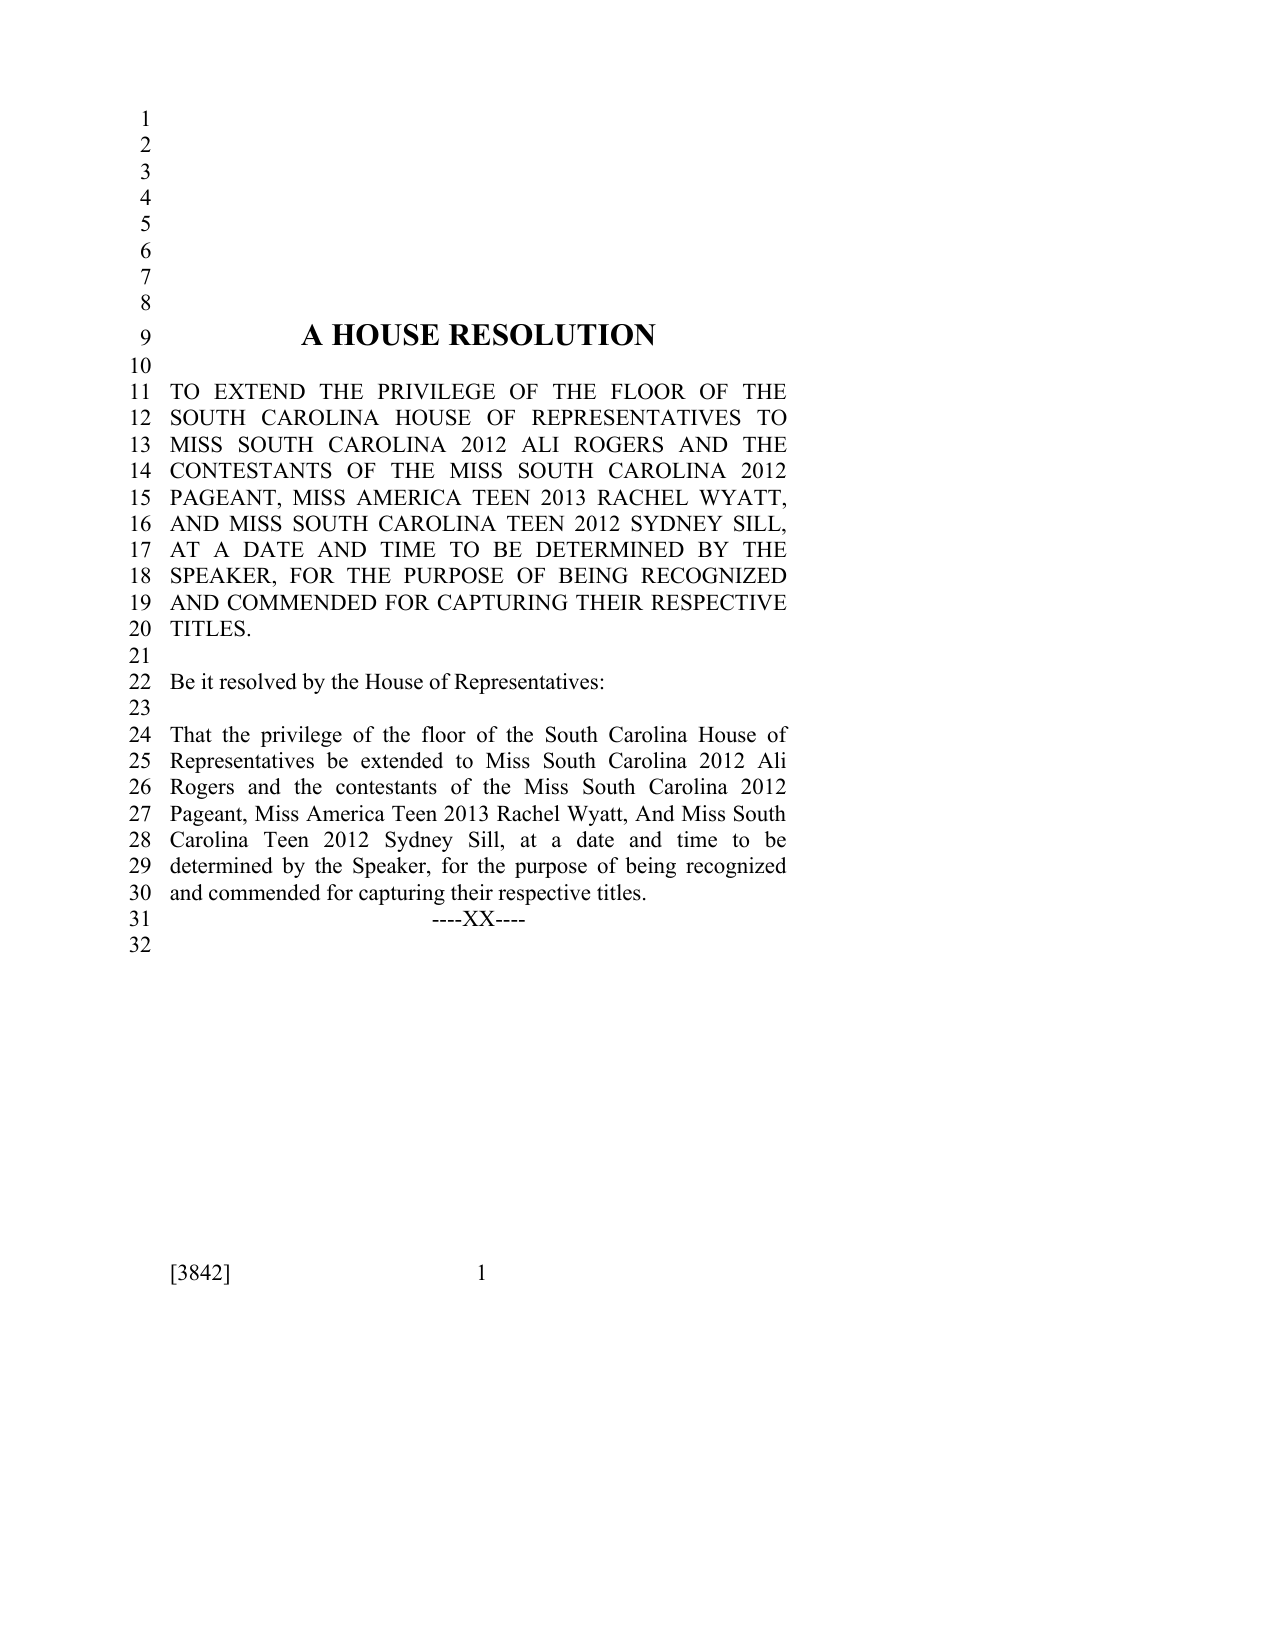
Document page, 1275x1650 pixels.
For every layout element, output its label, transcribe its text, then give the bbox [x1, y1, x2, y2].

text ----XX---- [169, 905, 787, 932]
text TO EXTEND THE PRIVILEGE OF THE FLOOR OF THE SOUTH CAROLINA HOUSE OF REPRESENTATIVES TO MISS SOUTH CAROLINA 2012 ALI ROGERS AND THE CONTESTANTS OF THE MISS SOUTH CAROLINA 2012 PAGEANT, MISS AMERICA TEEN 2013 RACHEL WYATT, AND MISS SOUTH CAROLINA TEEN 2012 SYDNEY SILL, AT A DATE AND TIME TO BE DETERMINED BY THE SPEAKER, FOR THE PURPOSE OF BEING RECOGNIZED AND COMMENDED FOR CAPTURING THEIR RESPECTIVE TITLES. [169, 378, 787, 642]
text Be it resolved by the House of Representatives: [169, 668, 787, 694]
text A HOUSE RESOLUTION [169, 316, 787, 352]
text That the privilege of the floor of the South Carolina House of Representatives be extended to Miss South Carolina 2012 Ali Rogers and the contestants of the Miss South Carolina 2012 Pageant, Miss America Teen 2013 Rachel Wyatt, And Miss South Carolina Teen 2012 Sydney Sill, at a date and time to be determined by the Speaker, for the purpose of being recognized and commended for capturing their respective titles. [169, 721, 787, 905]
